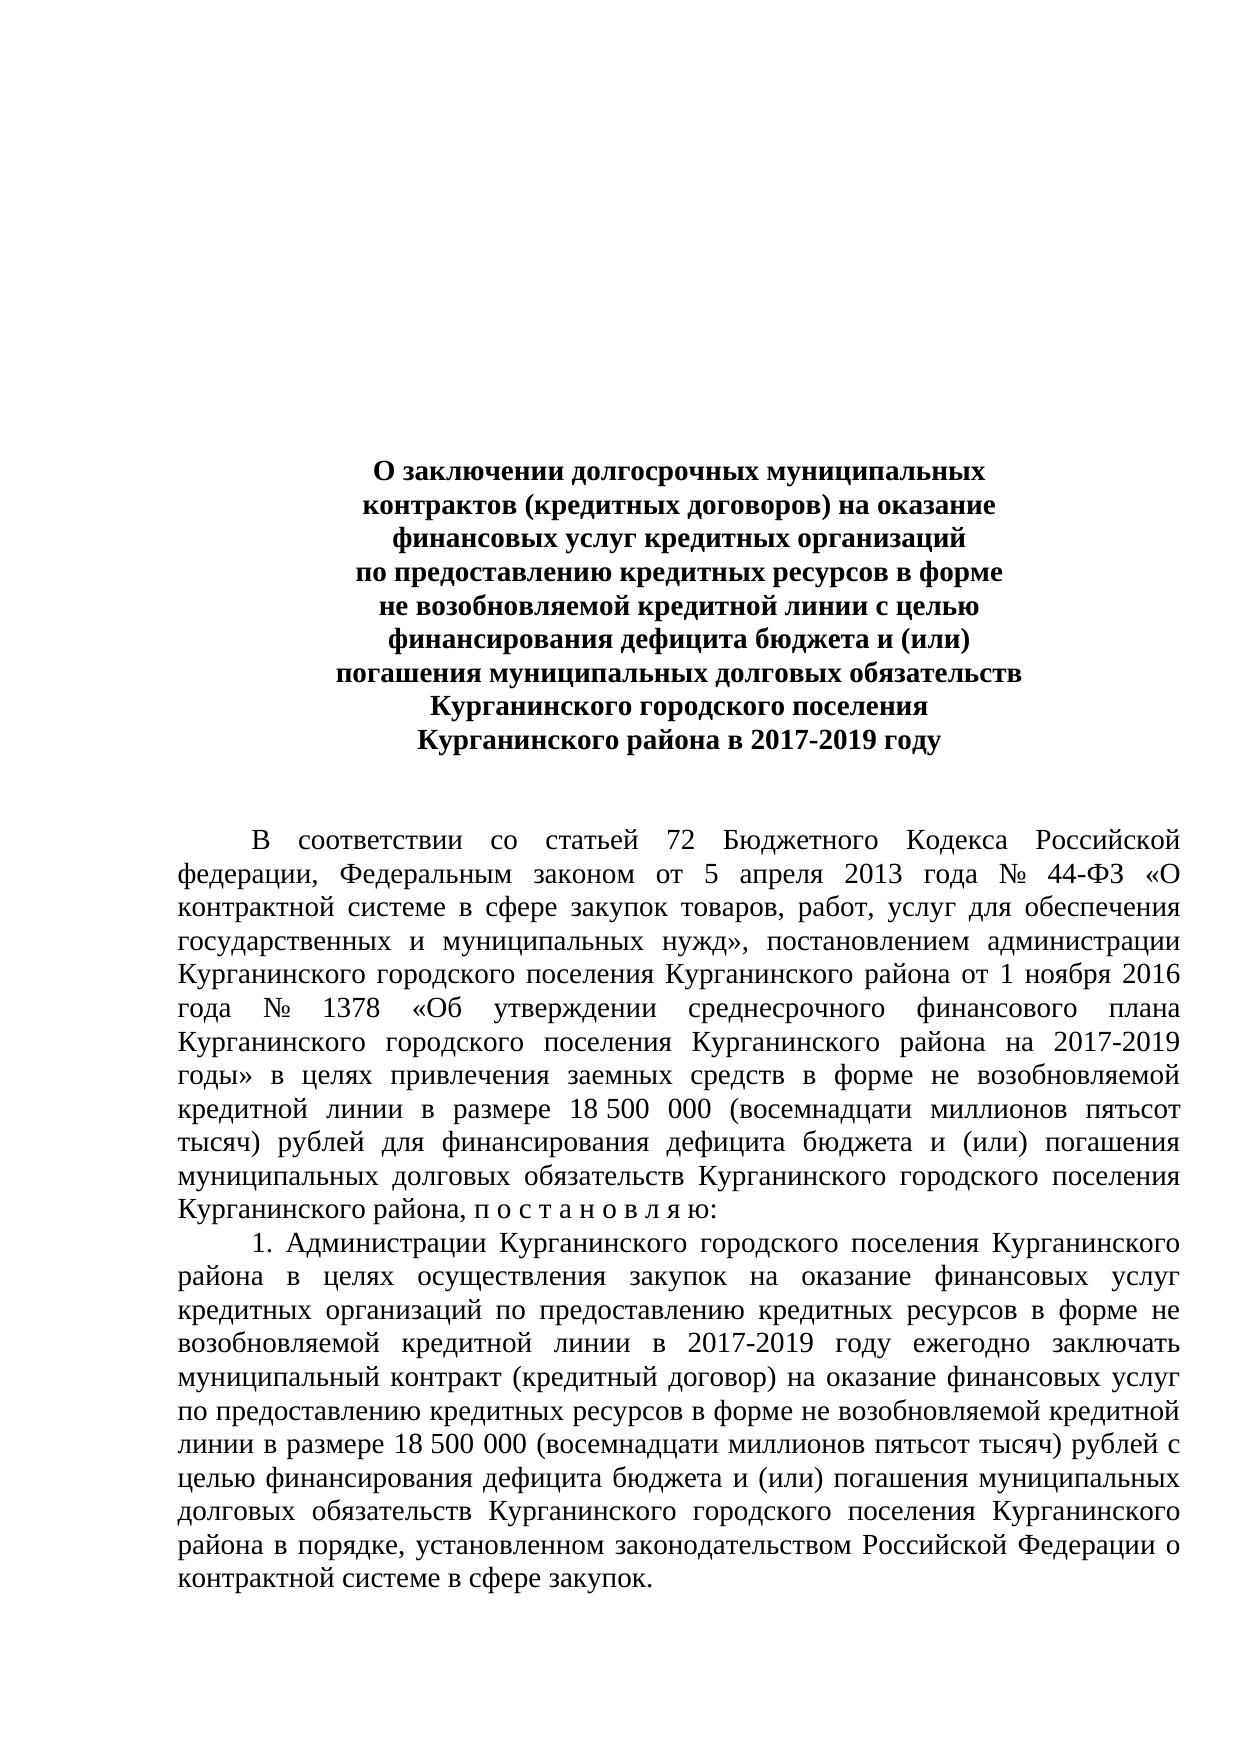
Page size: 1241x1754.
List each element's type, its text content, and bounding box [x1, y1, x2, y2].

text контрактов (кредитных договоров) на оказание [177, 487, 1181, 521]
text Курганинского городского поселения [177, 688, 1181, 722]
text финансирования дефицита бюджета и (или) [177, 621, 1181, 655]
text О заключении долгосрочных муниципальных [177, 453, 1181, 487]
text погашения муниципальных долговых обязательств [177, 655, 1181, 688]
text не возобновляемой кредитной линии с целью [177, 588, 1181, 621]
text 1. Администрации Курганинского городского поселения Курганинского района в целях осуществления закупок на оказание финансовых услуг кредитных организаций по предоставлению кредитных ресурсов в форме не возобновляемой кредитной линии в 2017-2019 году ежегодно заключать муниципальный контракт (кредитный договор) на оказание финансовых услуг по предоставлению кредитных ресурсов в форме не возобновляемой кредитной линии в размере 18 500 000 (восемнадцати миллионов пятьсот тысяч) рублей с целью финансирования дефицита бюджета и (или) погашения муниципальных долговых обязательств Курганинского городского поселения Курганинского района в порядке, установленном законодательством Российской Федерации о контрактной системе в сфере закупок. [177, 1225, 1181, 1594]
text финансовых услуг кредитных организаций [177, 521, 1181, 554]
text Курганинского района в 2017-2019 году [177, 722, 1181, 755]
text по предоставлению кредитных ресурсов в форме [177, 554, 1181, 588]
text В соответствии со статьей 72 Бюджетного Кодекса Российской федерации, Федеральным законом от 5 апреля 2013 года № 44-ФЗ «О контрактной системе в сфере закупок товаров, работ, услуг для обеспечения государственных и муниципальных нужд», постановлением администрации Курганинского городского поселения Курганинского района от 1 ноября 2016 года № 1378 «Об утверждении среднесрочного финансового плана Курганинского городского поселения Курганинского района на 2017-2019 годы» в целях привлечения заемных средств в форме не возобновляемой кредитной линии в размере 18 500 000 (восемнадцати миллионов пятьсот тысяч) рублей для финансирования дефицита бюджета и (или) погашения муниципальных долговых обязательств Курганинского городского поселения Курганинского района, п о с т а н о в л я ю: [177, 822, 1181, 1225]
